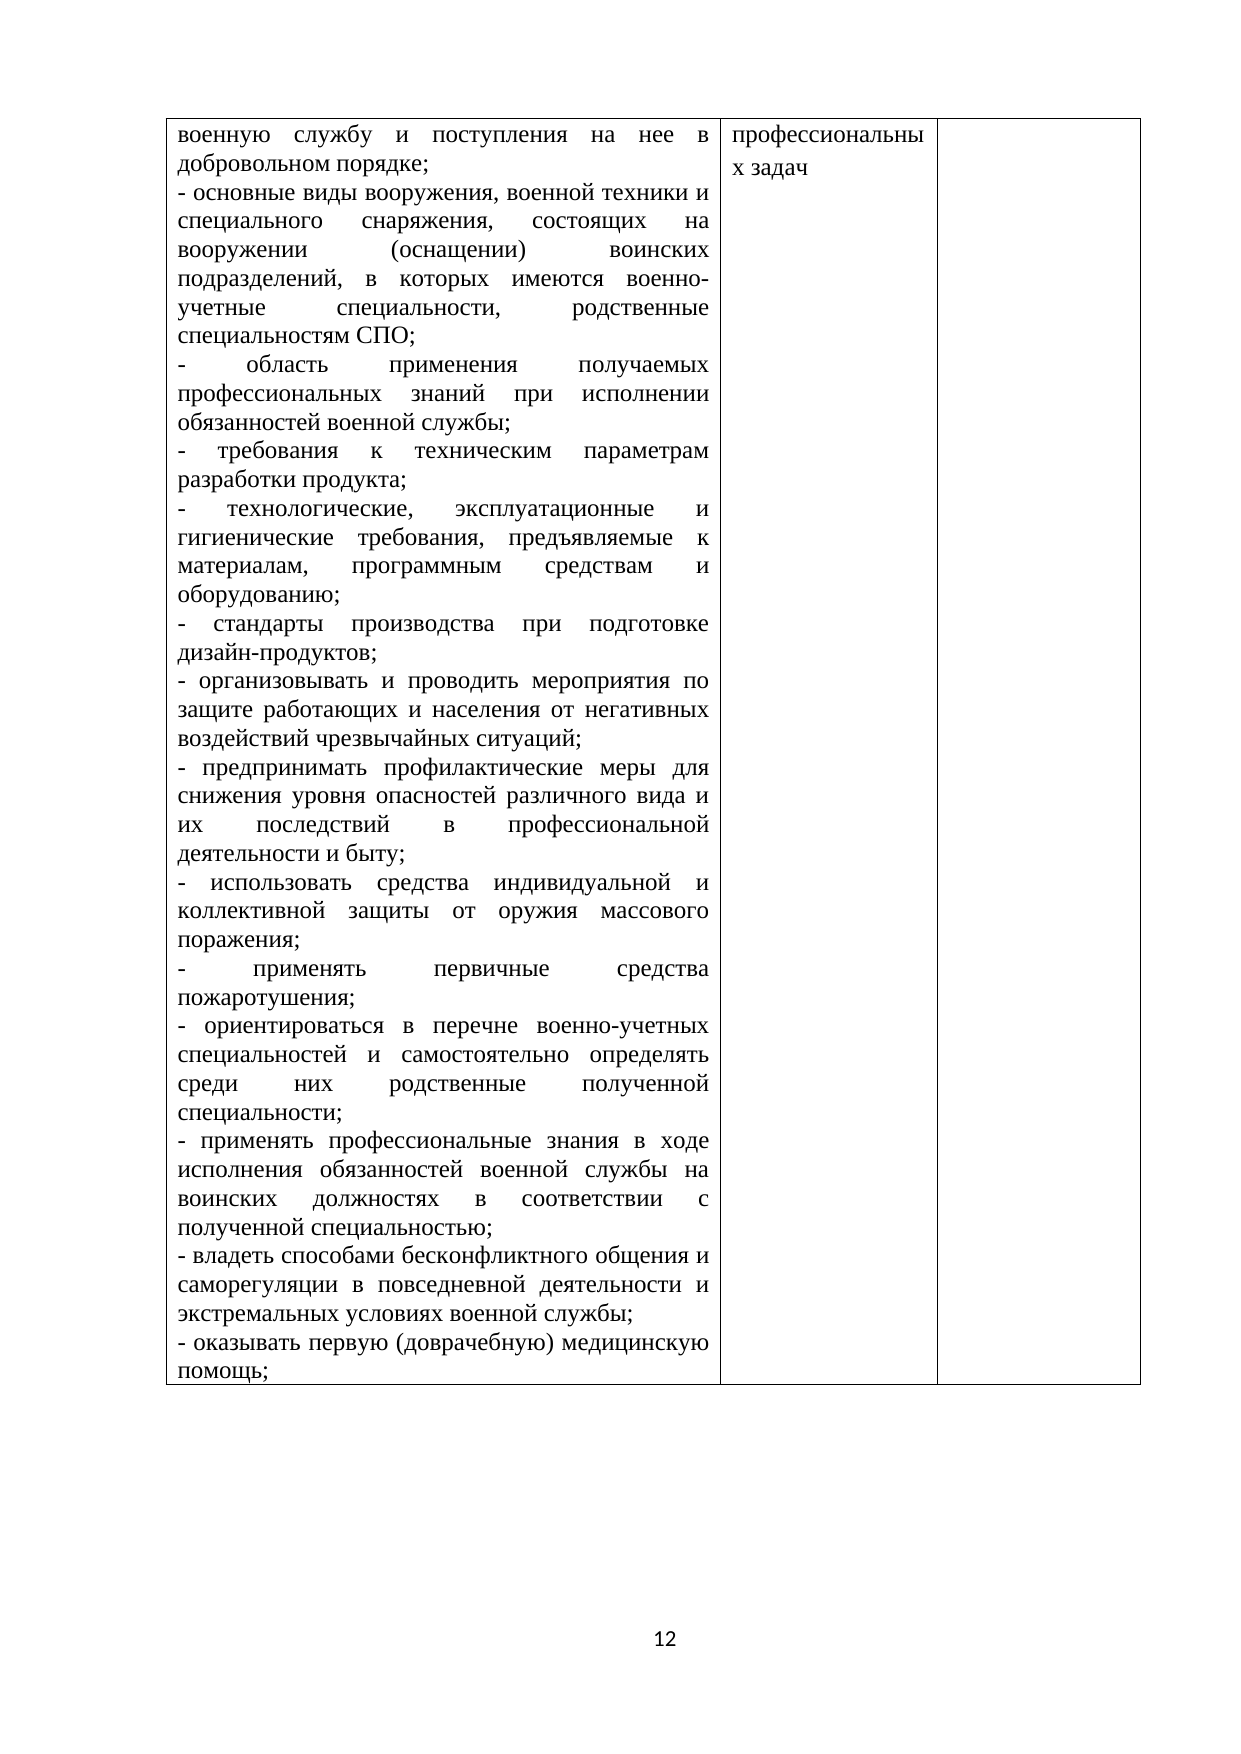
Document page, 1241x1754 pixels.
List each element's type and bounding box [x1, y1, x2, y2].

table_cell [167, 119, 720, 1384]
table_cell [938, 119, 1140, 1384]
table_cell [721, 119, 937, 1384]
